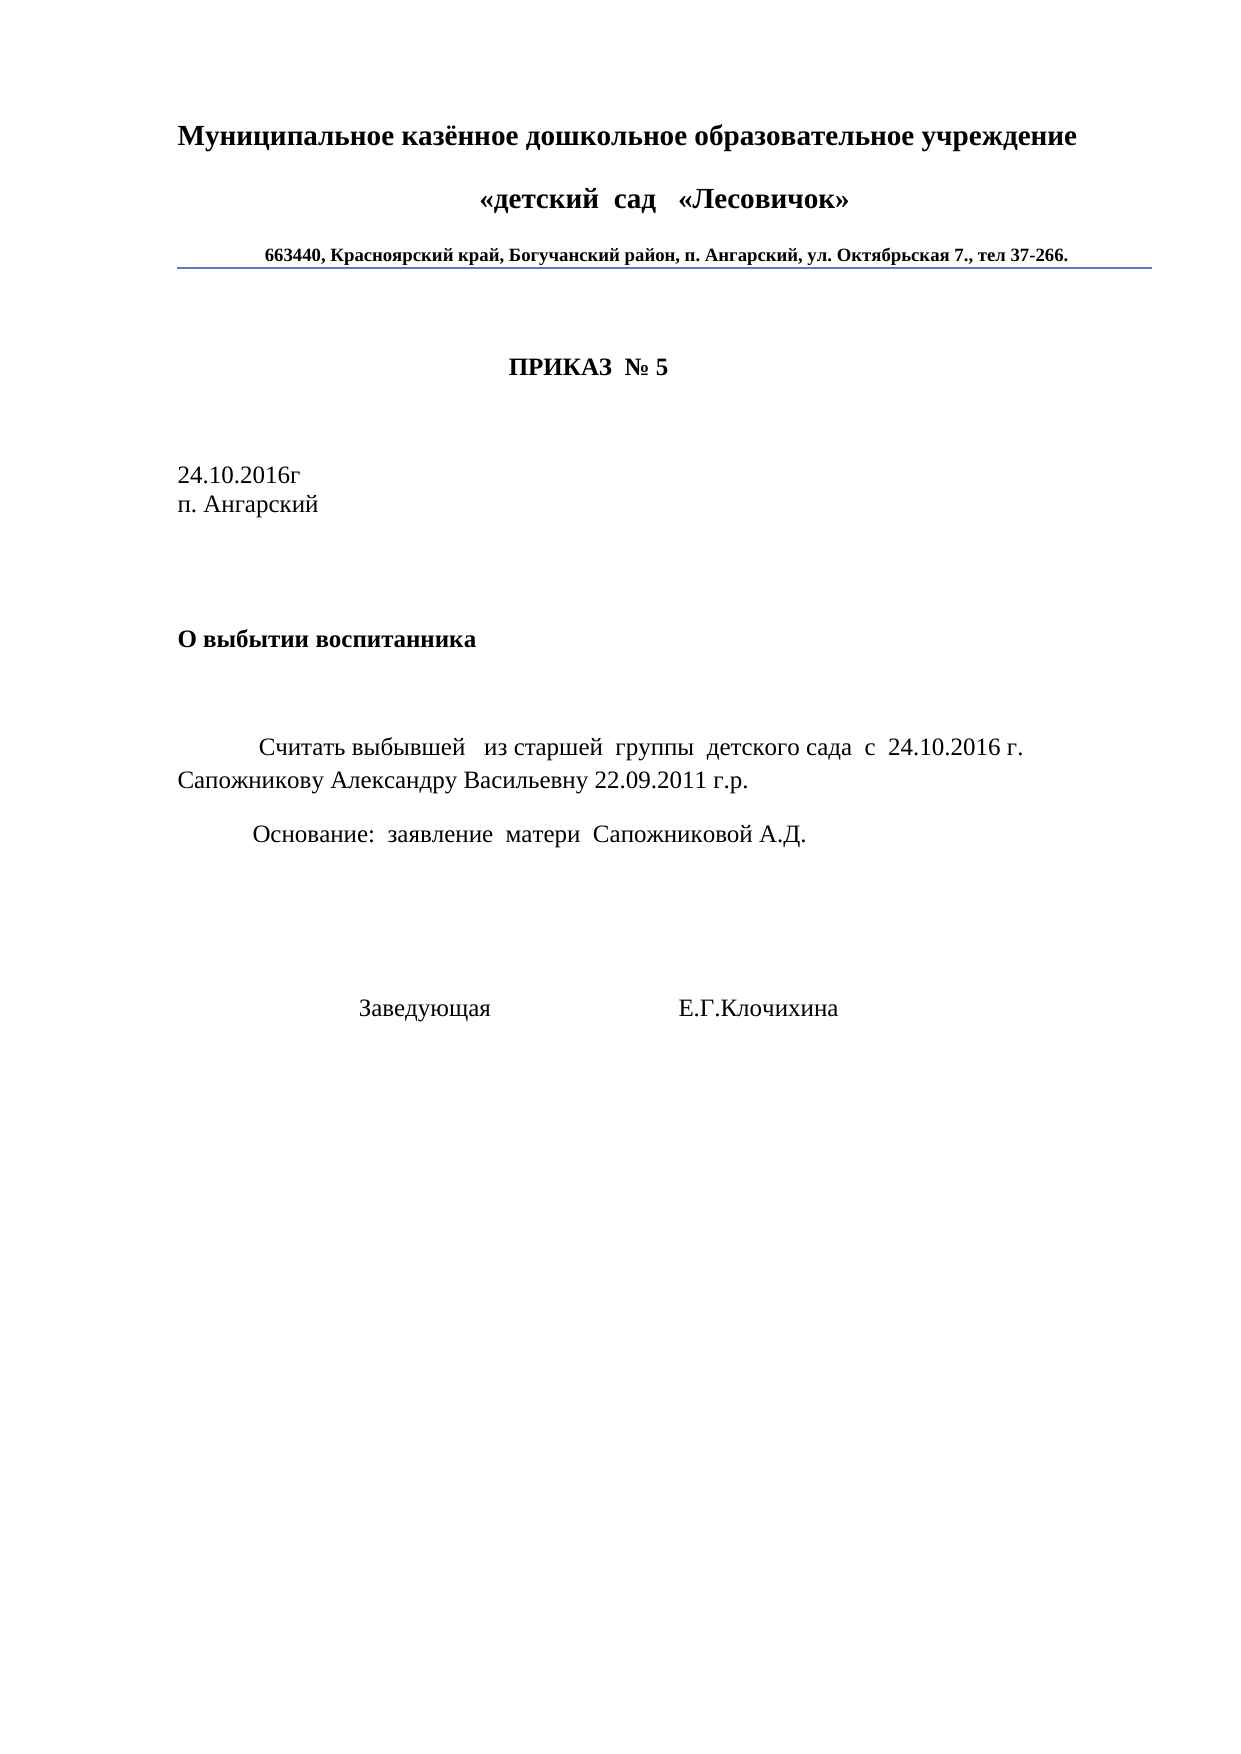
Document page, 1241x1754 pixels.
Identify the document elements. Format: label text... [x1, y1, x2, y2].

text 24.10.2016г [177, 460, 1152, 489]
text Основание: заявление матери Сапожниковой А.Д. [177, 819, 1152, 848]
text «детский сад «Лесовичок» [177, 181, 1152, 214]
text 663440, Красноярский край, Богучанский район, п. Ангарский, ул. Октябрьская 7., тел 37-266. [177, 243, 1152, 267]
text п. Ангарский [177, 489, 1152, 517]
text Считать выбывшей из старшей группы детского сада с 24.10.2016 г. Сапожникову Александру Васильевну 22.09.2011 г.р. [177, 732, 1152, 794]
text Заведующая Е.Г.Клочихина [177, 993, 1152, 1022]
text О выбытии воспитанника [177, 624, 1152, 653]
text Муниципальное казённое дошкольное образовательное учреждение [177, 118, 1152, 152]
text ПРИКАЗ № 5 [177, 352, 1152, 381]
